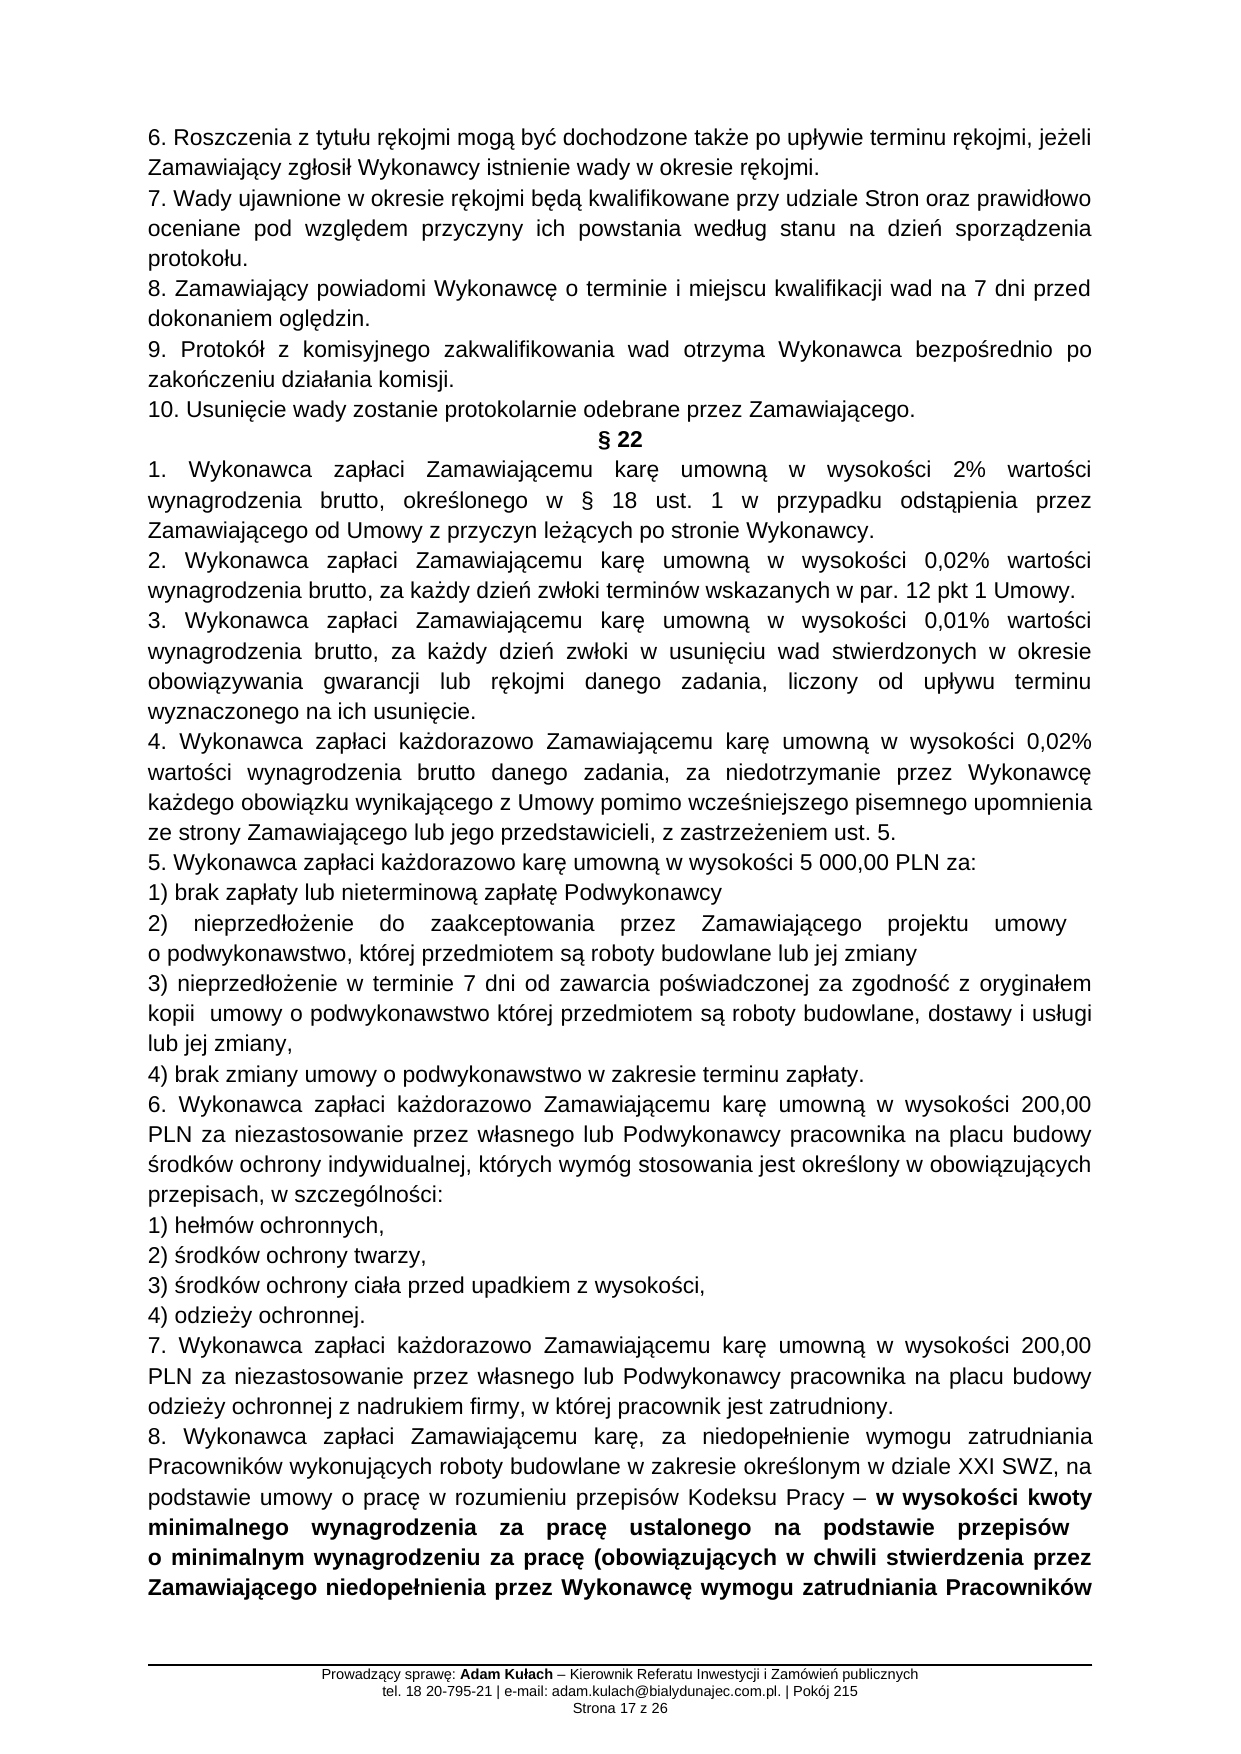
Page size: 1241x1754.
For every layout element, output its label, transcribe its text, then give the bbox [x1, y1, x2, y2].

text 6. Wykonawca zapłaci każdorazowo Zamawiającemu karę umowną w wysokości 200,00 PLN za niezastosowanie przez własnego lub Podwykonawcy pracownika na placu budowy środków ochrony indywidualnej, których wymóg stosowania jest określony w obowiązujących przepisach, w szczególności: [148, 1091, 1092, 1208]
text 7. Wady ujawnione w okresie rękojmi będą kwalifikowane przy udziale Stron oraz prawidłowo oceniane pod względem przyczyny ich powstania według stanu na dzień sporządzenia protokołu. [148, 184, 1092, 271]
text 4) odzieży ochronnej. [148, 1302, 1092, 1328]
text 2. Wykonawca zapłaci Zamawiającemu karę umowną w wysokości 0,02% wartości wynagrodzenia brutto, za każdy dzień zwłoki terminów wskazanych w par. 12 pkt 1 Umowy. [148, 547, 1092, 603]
text 1. Wykonawca zapłaci Zamawiającemu karę umowną w wysokości 2% wartości wynagrodzenia brutto, określonego w § 18 ust. 1 w przypadku odstąpienia przez Zamawiającego od Umowy z przyczyn leżących po stronie Wykonawcy. [148, 456, 1092, 543]
text 5. Wykonawca zapłaci każdorazowo karę umowną w wysokości 5 000,00 PLN za: [148, 849, 1092, 875]
text 1) hełmów ochronnych, [148, 1212, 1092, 1238]
text 9. Protokół z komisyjnego zakwalifikowania wad otrzyma Wykonawca bezpośrednio po zakończeniu działania komisji. [148, 336, 1092, 392]
text 4. Wykonawca zapłaci każdorazowo Zamawiającemu karę umowną w wysokości 0,02% wartości wynagrodzenia brutto danego zadania, za niedotrzymanie przez Wykonawcę każdego obowiązku wynikającego z Umowy pomimo wcześniejszego pisemnego upomnienia ze strony Zamawiającego lub jego przedstawicieli, z zastrzeżeniem ust. 5. [148, 728, 1092, 845]
text 3. Wykonawca zapłaci Zamawiającemu karę umowną w wysokości 0,01% wartości wynagrodzenia brutto, za każdy dzień zwłoki w usunięciu wad stwierdzonych w okresie obowiązywania gwarancji lub rękojmi danego zadania, liczony od upływu terminu wyznaczonego na ich usunięcie. [148, 607, 1092, 724]
text 8. Zamawiający powiadomi Wykonawcę o terminie i miejscu kwalifikacji wad na 7 dni przed dokonaniem oględzin. [148, 275, 1092, 332]
text § 22 [148, 426, 1092, 452]
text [148, 1423, 1092, 1600]
text 3) nieprzedłożenie w terminie 7 dni od zawarcia poświadczonej za zgodność z oryginałem kopii umowy o podwykonawstwo której przedmiotem są roboty budowlane, dostawy i usługi lub jej zmiany, [148, 970, 1092, 1057]
text 6. Roszczenia z tytułu rękojmi mogą być dochodzone także po upływie terminu rękojmi, jeżeli Zamawiający zgłosił Wykonawcy istnienie wady w okresie rękojmi. [148, 124, 1092, 181]
text 4) brak zmiany umowy o podwykonawstwo w zakresie terminu zapłaty. [148, 1061, 1092, 1087]
text 3) środków ochrony ciała przed upadkiem z wysokości, [148, 1272, 1092, 1298]
text 7. Wykonawca zapłaci każdorazowo Zamawiającemu karę umowną w wysokości 200,00 PLN za niezastosowanie przez własnego lub Podwykonawcy pracownika na placu budowy odzieży ochronnej z nadrukiem firmy, w której pracownik jest zatrudniony. [148, 1332, 1092, 1419]
text 2) nieprzedłożenie do zaakceptowania przez Zamawiającego projektu umowy o podwykonawstwo, której przedmiotem są roboty budowlane lub jej zmiany [148, 909, 1092, 966]
text 10. Usunięcie wady zostanie protokolarnie odebrane przez Zamawiającego. [148, 396, 1092, 422]
text 2) środków ochrony twarzy, [148, 1242, 1092, 1268]
text 1) brak zapłaty lub nieterminową zapłatę Podwykonawcy [148, 879, 1092, 906]
